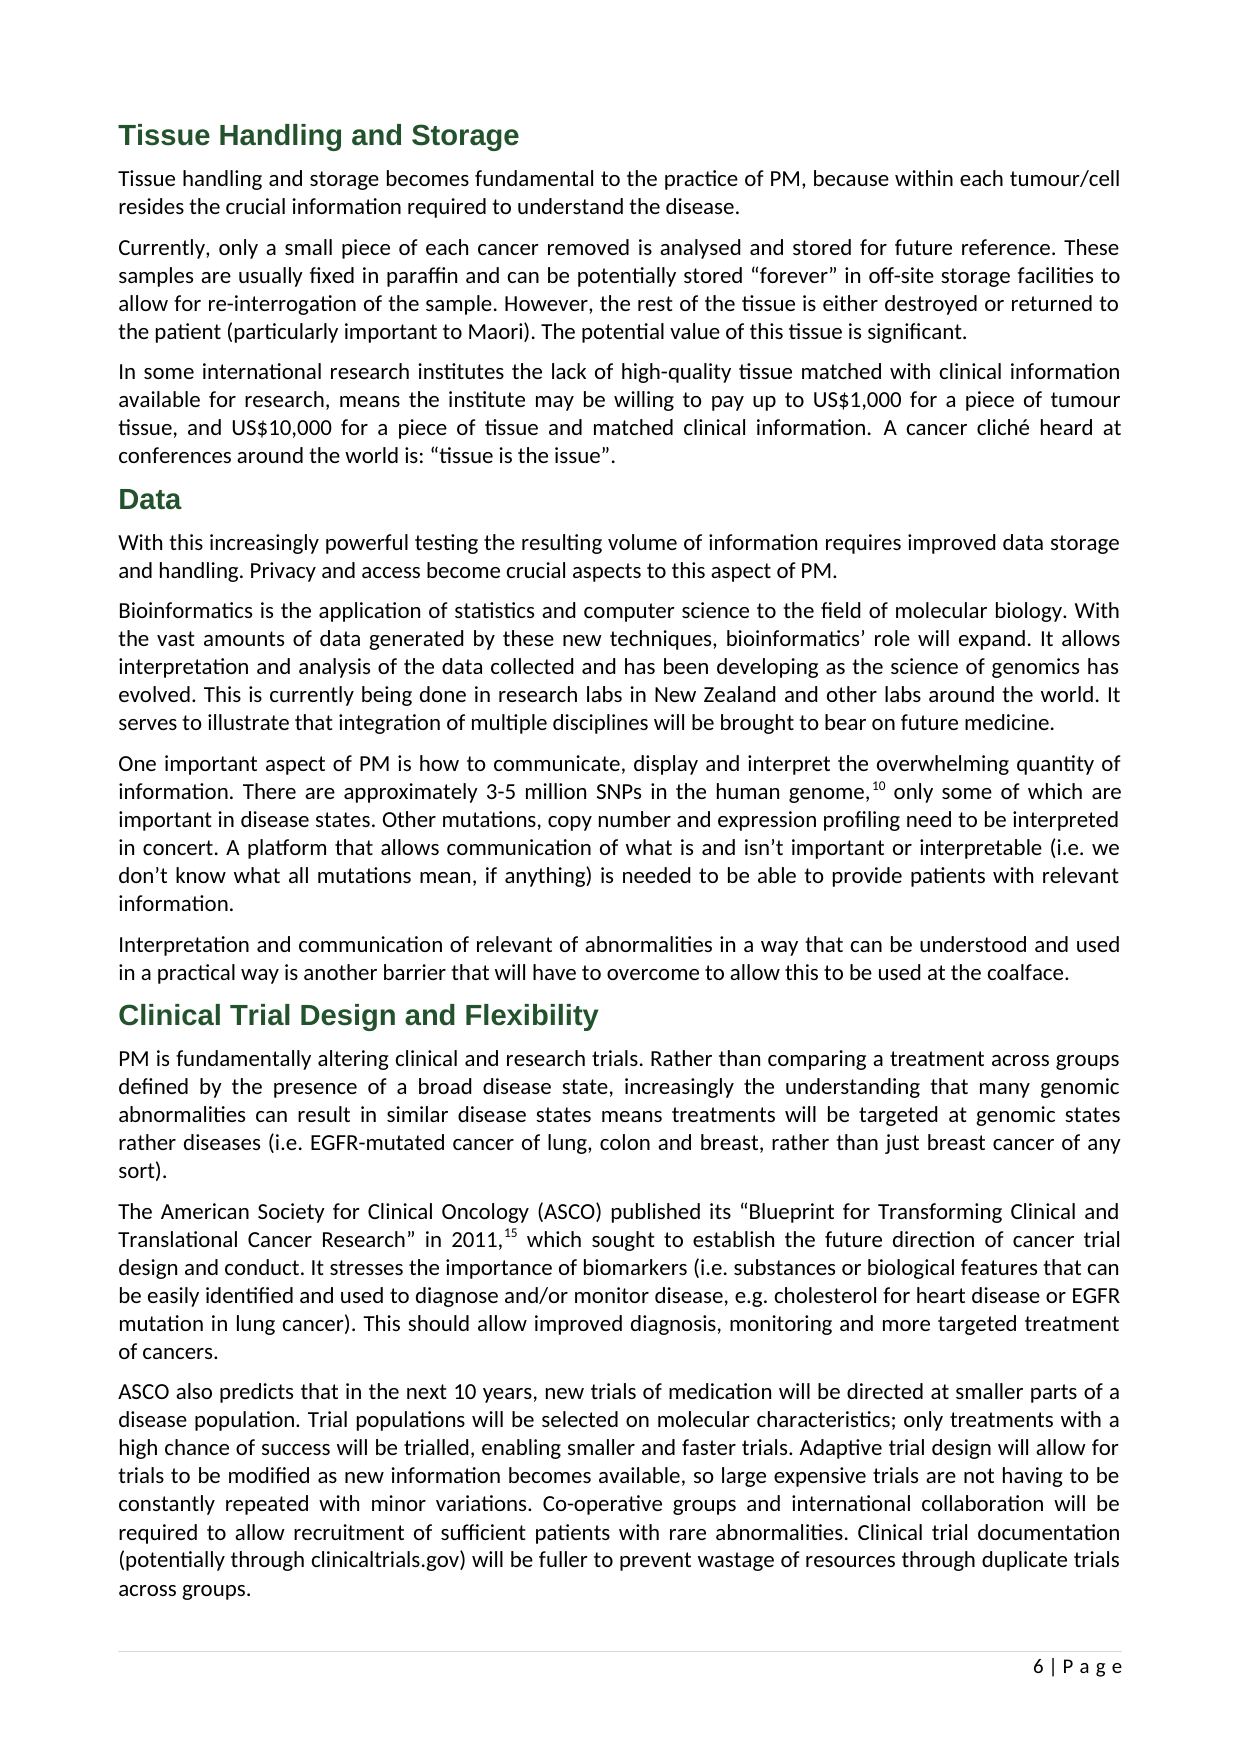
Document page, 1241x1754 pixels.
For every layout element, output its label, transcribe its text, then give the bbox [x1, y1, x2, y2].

subtitle Tissue Handling and Storage [118, 118, 1122, 152]
subtitle Data [118, 482, 1122, 515]
text ASCO also predicts that in the next 10 years, new trials of medication will be directed at smaller parts of a disease population. Trial populations will be selected on molecular characteristics; only treatments with a high chance of success will be trialled, enabling smaller and faster trials. Adaptive trial design will allow for trials to be modified as new information becomes available, so large expensive trials are not having to be constantly repeated with minor variations. Co-operative groups and international collaboration will be required to allow recruitment of sufficient patients with rare abnormalities. Clinical trial documentation (potentially through clinicaltrials.gov) will be fuller to prevent wastage of resources through duplicate trials across groups. [118, 1377, 1122, 1602]
text Bioinformatics is the application of statistics and computer science to the field of molecular biology. With the vast amounts of data generated by these new techniques, bioinformatics’ role will expand. It allows interpretation and analysis of the data collected and has been developing as the science of genomics has evolved. This is currently being done in research labs in New Zealand and other labs around the world. It serves to illustrate that integration of multiple disciplines will be brought to bear on future medicine. [118, 596, 1122, 737]
text The American Society for Clinical Oncology (ASCO) published its “Blueprint for Transforming Clinical and Translational Cancer Research” in 2011,15 which sought to establish the future direction of cancer trial design and conduct. It stresses the importance of biomarkers (i.e. substances or biological features that can be easily identified and used to diagnose and/or monitor disease, e.g. cholesterol for heart disease or EGFR mutation in lung cancer). This should allow improved diagnosis, monitoring and more targeted treatment of cancers. [118, 1197, 1122, 1365]
text Interpretation and communication of relevant of abnormalities in a way that can be understood and used in a practical way is another barrier that will have to overcome to allow this to be used at the coalface. [118, 930, 1122, 986]
text PM is fundamentally altering clinical and research trials. Rather than comparing a treatment across groups defined by the presence of a broad disease state, increasingly the understanding that many genomic abnormalities can result in similar disease states means treatments will be targeted at genomic states rather diseases (i.e. EGFR-mutated cancer of lung, colon and breast, rather than just breast cancer of any sort). [118, 1044, 1122, 1184]
text With this increasingly powerful testing the resulting volume of information requires improved data storage and handling. Privacy and access become crucial aspects to this aspect of PM. [118, 528, 1122, 584]
text One important aspect of PM is how to communicate, display and interpret the overwhelming quantity of information. There are approximately 3-5 million SNPs in the human genome,10 only some of which are important in disease states. Other mutations, copy number and expression profiling need to be interpreted in concert. A platform that allows communication of what is and isn’t important or interpretable (i.e. we don’t know what all mutations mean, if anything) is needed to be able to provide patients with relevant information. [118, 749, 1122, 917]
text Currently, only a small piece of each cancer removed is analysed and stored for future reference. These samples are usually fixed in paraffin and can be potentially stored “forever” in off-site storage facilities to allow for re-interrogation of the sample. However, the rest of the tissue is either destroyed or returned to the patient (particularly important to Maori). The potential value of this tissue is significant. [118, 233, 1122, 345]
text In some international research institutes the lack of high-quality tissue matched with clinical information available for research, means the institute may be willing to pay up to US$1,000 for a piece of tumour tissue, and US$10,000 for a piece of tissue and matched clinical information. A cancer cliché heard at conferences around the world is: “tissue is the issue”. [118, 357, 1122, 469]
text Tissue handling and storage becomes fundamental to the practice of PM, because within each tumour/cell resides the crucial information required to understand the disease. [118, 164, 1122, 220]
subtitle Clinical Trial Design and Flexibility [118, 998, 1122, 1032]
